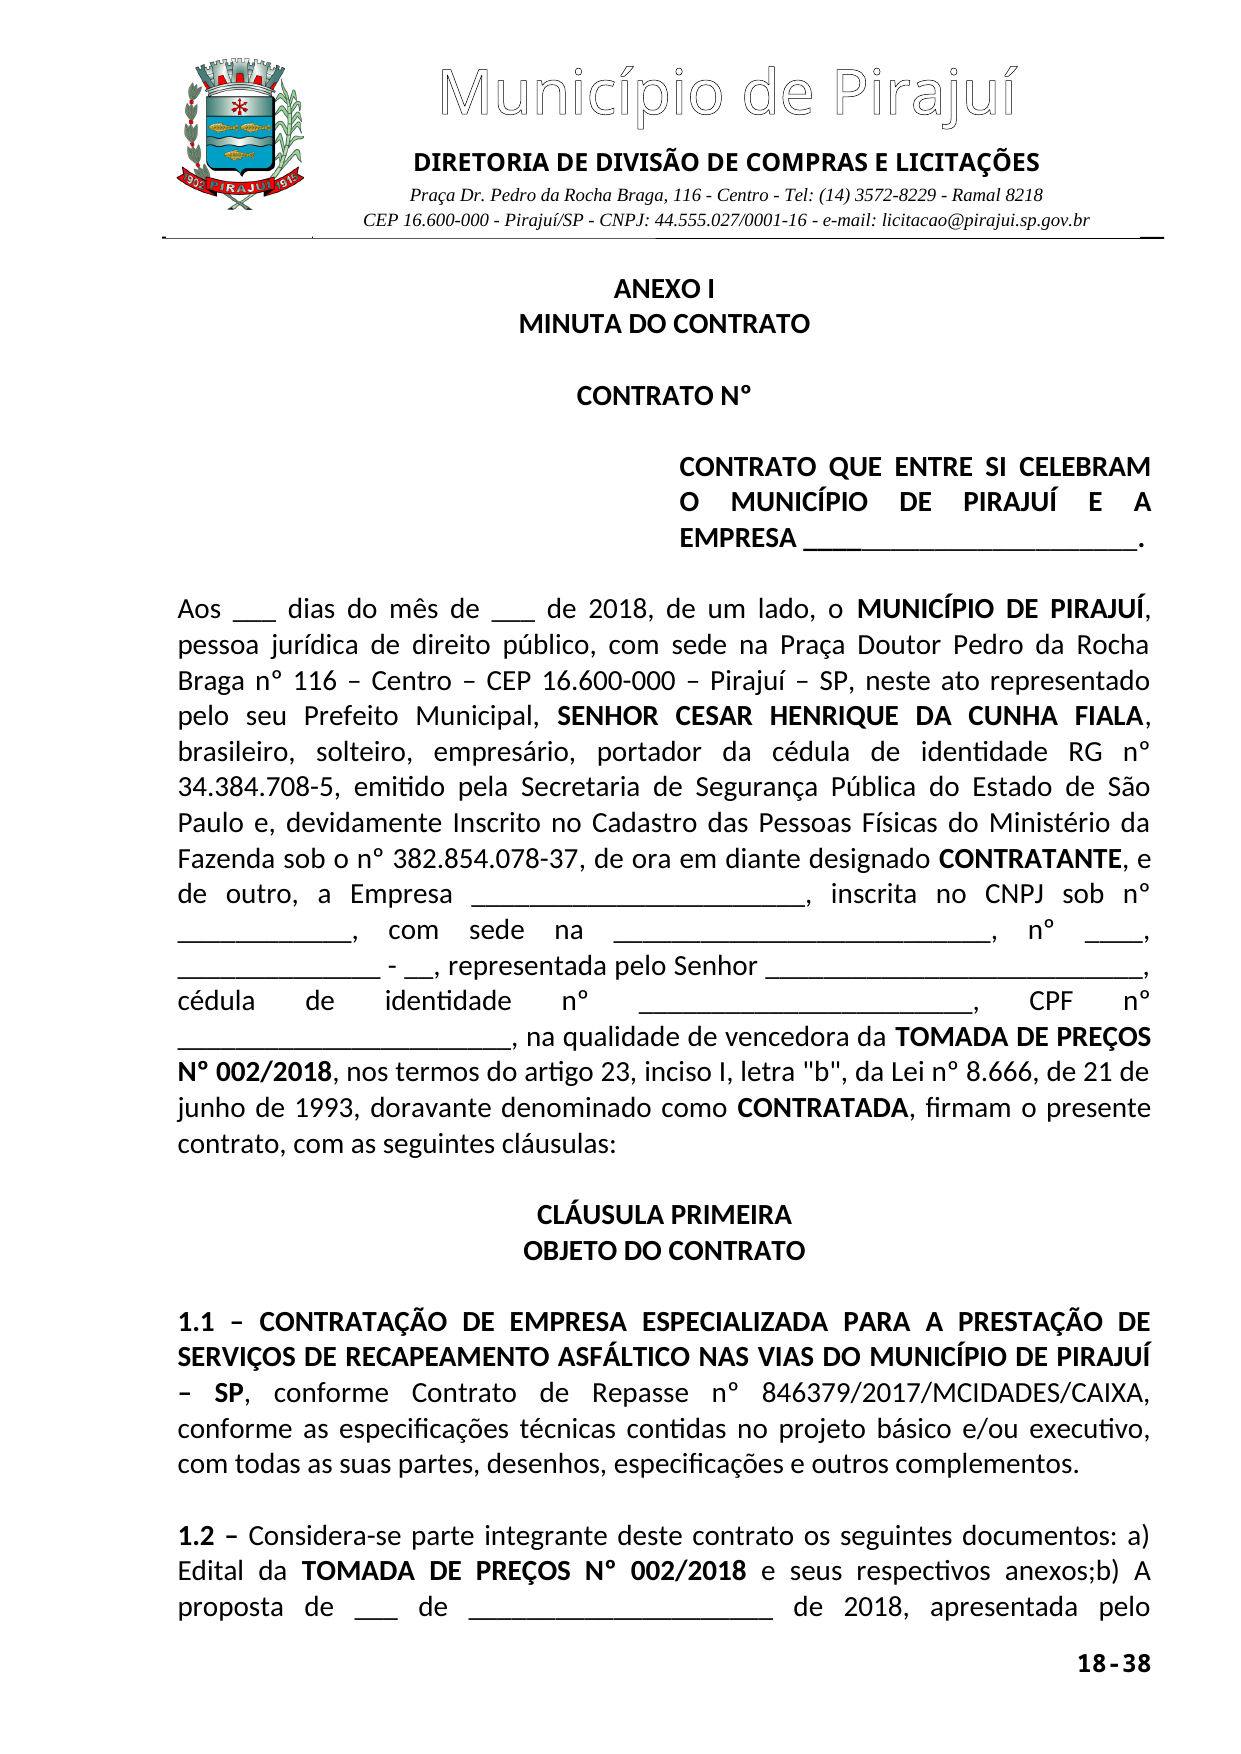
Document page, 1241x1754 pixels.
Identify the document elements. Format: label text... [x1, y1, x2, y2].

picture [176, 58, 304, 210]
text CONTRATO QUE ENTRE SI CELEBRAM O MUNICÍPIO DE PIRAJUÍ E A EMPRESA _______________________. [679, 448, 1152, 555]
text CONTRATO Nº [177, 377, 1152, 412]
text Aos ___ dias do mês de ___ de 2018, de um lado, o MUNICÍPIO DE PIRAJUÍ, pessoa jurídica de direito público, com sede na Praça Doutor Pedro da Rocha Braga nº 116 – Centro – CEP 16.600-000 – Pirajuí – SP, neste ato representado pelo seu Prefeito Municipal, SENHOR CESAR HENRIQUE DA CUNHA FIALA, brasileiro, solteiro, empresário, portador da cédula de identidade RG nº 34.384.708-5, emitido pela Secretaria de Segurança Pública do Estado de São Paulo e, devidamente Inscrito no Cadastro das Pessoas Físicas do Ministério da Fazenda sob o nº 382.854.078-37, de ora em diante designado CONTRATANTE, e de outro, a Empresa _______________________, inscrita no CNPJ sob nº ____________, com sede na __________________________, nº ____, ______________ - __, representada pelo Senhor __________________________, cédula de identidade nº _______________________, CPF nº _______________________, na qualidade de vencedora da TOMADA DE PREÇOS Nº 002/2018, nos termos do artigo 23, inciso I, letra "b", da Lei nº 8.666, de 21 de junho de 1993, doravante denominado como CONTRATADA, firmam o presente contrato, com as seguintes cláusulas: [177, 590, 1152, 1160]
text 1.1 – CONTRATAÇÃO DE EMPRESA ESPECIALIZADA PARA A PRESTAÇÃO DE SERVIÇOS DE RECAPEAMENTO ASFÁLTICO NAS VIAS DO MUNICÍPIO DE PIRAJUÍ – SP, conforme Contrato de Repasse nº 846379/2017/MCIDADES/CAIXA, conforme as especificações técnicas contidas no projeto básico e/ou executivo, com todas as suas partes, desenhos, especificações e outros complementos. [177, 1303, 1152, 1481]
text OBJETO DO CONTRATO [177, 1232, 1152, 1267]
text ANEXO I [177, 270, 1152, 305]
text CLÁUSULA PRIMEIRA [177, 1196, 1152, 1232]
text MINUTA DO CONTRATO [177, 305, 1152, 341]
